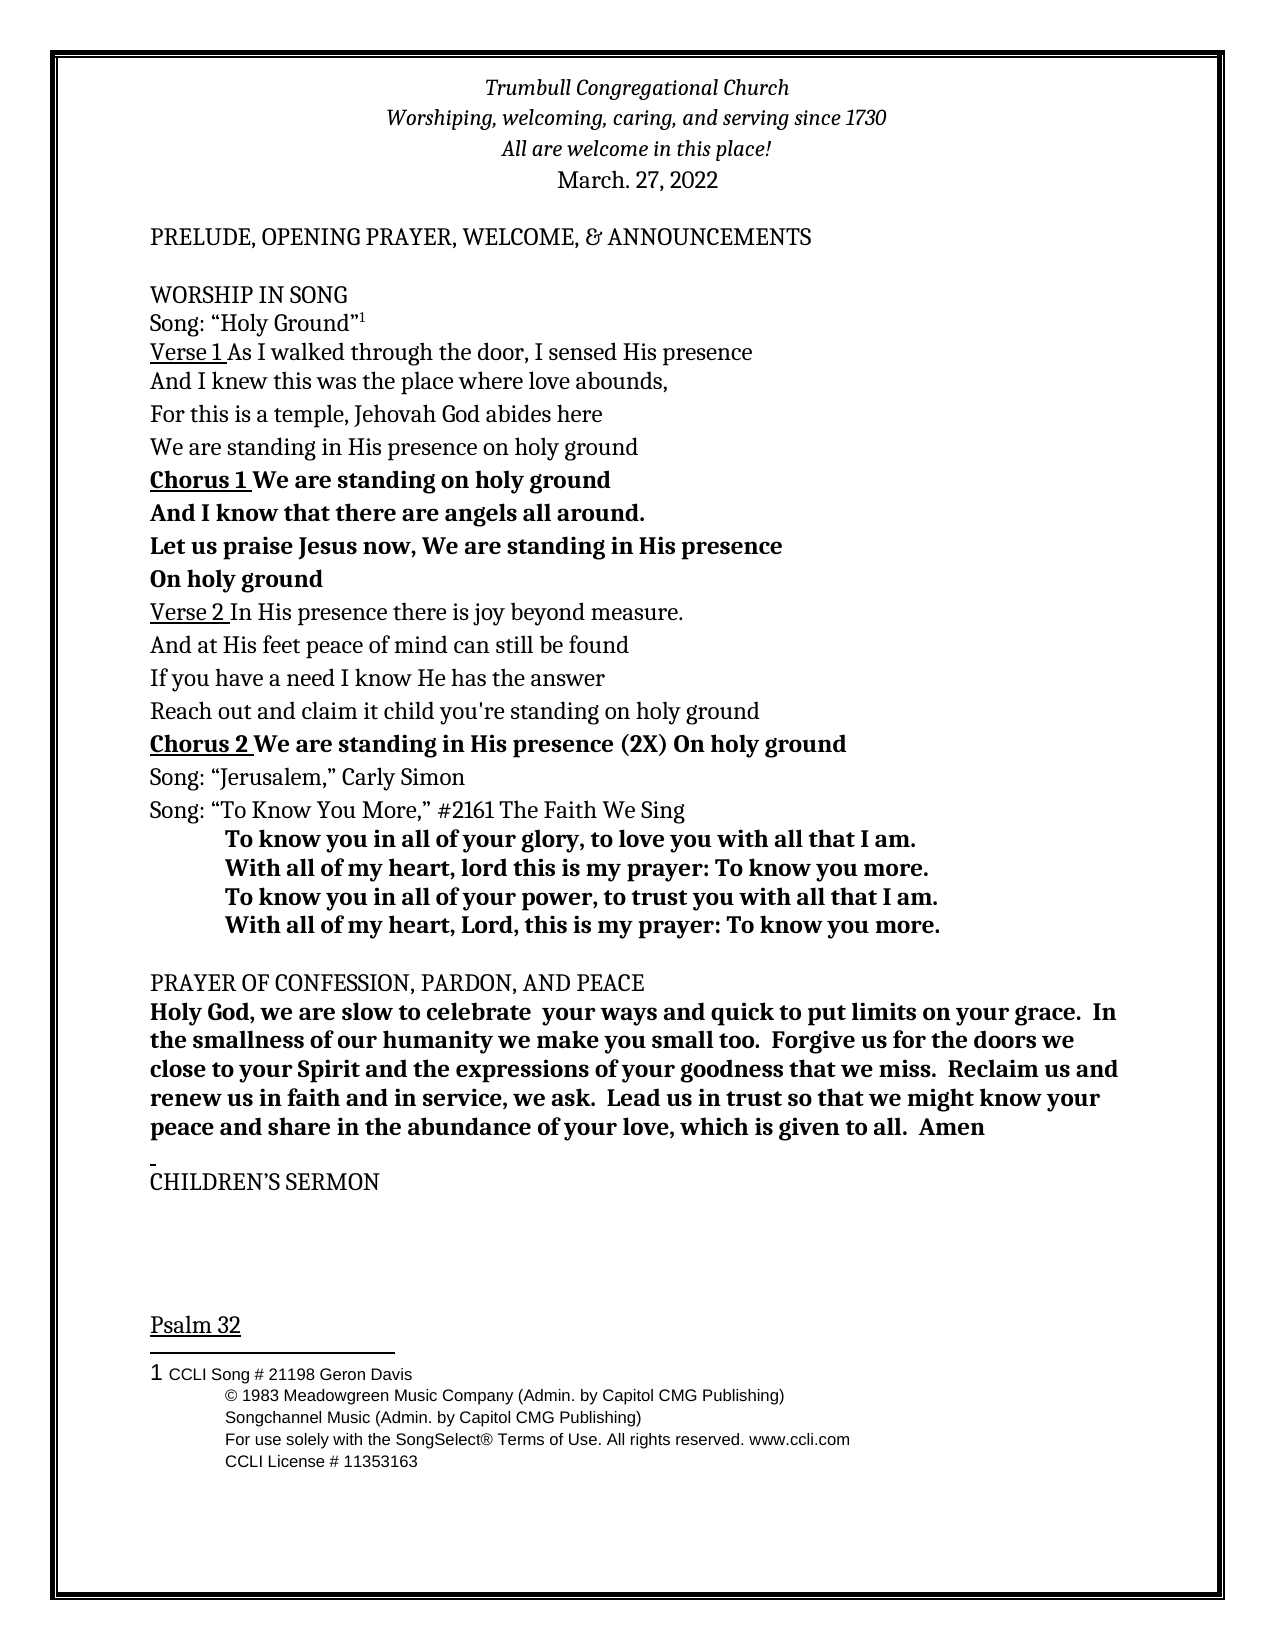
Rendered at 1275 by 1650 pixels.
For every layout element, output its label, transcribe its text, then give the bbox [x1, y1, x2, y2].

text PRELUDE, OPENING PRAYER, WELCOME, & ANNOUNCEMENTS [150, 223, 1125, 252]
text Holy God, we are slow to celebrate your ways and quick to put limits on your grace. In the smallness of our humanity we make you small too. Forgive us for the doors we close to your Spirit and the expressions of your goodness that we miss. Reclaim us and renew us in faith and in service, we ask. Lead us in trust so that we might know your peace and share in the abundance of your love, which is given to all. Amen [150, 997, 1125, 1141]
text And I knew this was the place where love abounds, [150, 367, 1125, 396]
text For this is a temple, Jehovah God abides here [150, 400, 1125, 429]
text To know you in all of your glory, to love you with all that I am. [225, 825, 1125, 854]
text We are standing in His presence on holy ground [150, 433, 1125, 462]
text To know you in all of your power, to trust you with all that I am. [225, 882, 1125, 911]
text Song: “To Know You More,” #2161 The Faith We Sing [150, 796, 1125, 825]
text WORSHIP IN SONG [150, 281, 1125, 309]
text And at His feet peace of mind can still be found [150, 631, 1125, 660]
text With all of my heart, lord this is my prayer: To know you more. [225, 854, 1125, 882]
text Psalm 32 [150, 1311, 1125, 1340]
text Chorus 1 We are standing on holy ground [150, 466, 1125, 495]
text PRAYER OF CONFESSION, PARDON, AND PEACE [150, 969, 1125, 997]
text Reach out and claim it child you're standing on holy ground [150, 697, 1125, 726]
text If you have a need I know He has the answer [150, 664, 1125, 693]
text On holy ground [150, 565, 1125, 594]
text Let us praise Jesus now, We are standing in His presence [150, 532, 1125, 561]
text And I know that there are angels all around. [150, 499, 1125, 528]
text Song: “Holy Ground” [150, 309, 1125, 338]
text March. 27, 2022 [150, 166, 1125, 194]
text With all of my heart, Lord, this is my prayer: To know you more. [225, 911, 1125, 940]
text Song: “Jerusalem,” Carly Simon [150, 763, 1125, 792]
text Chorus 2 We are standing in His presence (2X) On holy ground [150, 730, 1125, 759]
text Verse 1 As I walked through the door, I sensed His presence [150, 338, 1125, 367]
text Verse 2 In His presence there is joy beyond measure. [150, 598, 1125, 627]
text CHILDREN’S SERMON [150, 1167, 1125, 1196]
